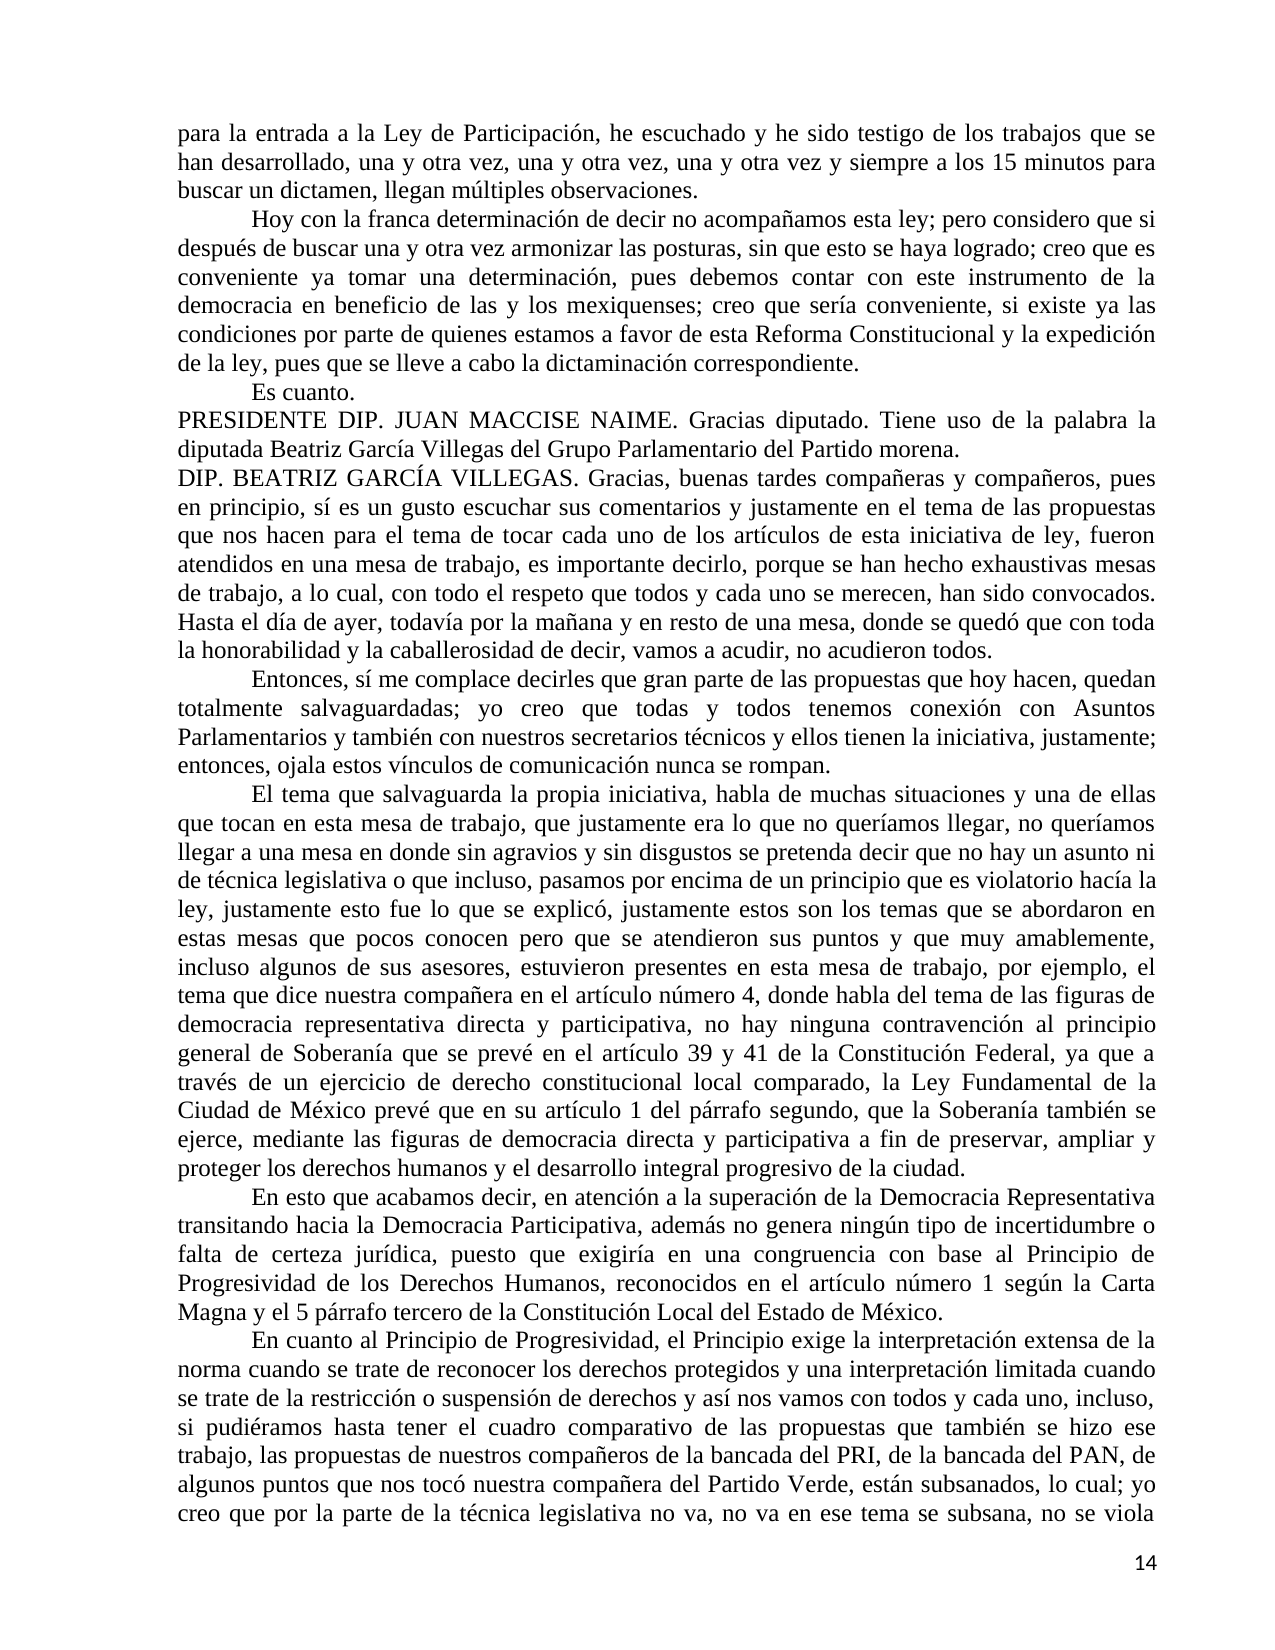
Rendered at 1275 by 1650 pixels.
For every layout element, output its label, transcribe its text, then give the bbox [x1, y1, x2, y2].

text Hoy con la franca determinación de decir no acompañamos esta ley; pero considero que si después de buscar una y otra vez armonizar las posturas, sin que esto se haya logrado; creo que es conveniente ya tomar una determinación, pues debemos contar con este instrumento de la democracia en beneficio de las y los mexiquenses; creo que sería conveniente, si existe ya las condiciones por parte de quienes estamos a favor de esta Reforma Constitucional y la expedición de la ley, pues que se lleve a cabo la dictaminación correspondiente. [177, 204, 1157, 377]
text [177, 1326, 1157, 1527]
text PRESIDENTE DIP. JUAN MACCISE NAIME. Gracias diputado. Tiene uso de la palabra la diputada Beatriz García Villegas del Grupo Parlamentario del Partido morena. [177, 406, 1157, 463]
text DIP. BEATRIZ GARCÍA VILLEGAS. Gracias, buenas tardes compañeras y compañeros, pues en principio, sí es un gusto escuchar sus comentarios y justamente en el tema de las propuestas que nos hacen para el tema de tocar cada uno de los artículos de esta iniciativa de ley, fueron atendidos en una mesa de trabajo, es importante decirlo, porque se han hecho exhaustivas mesas de trabajo, a lo cual, con todo el respeto que todos y cada uno se merecen, han sido convocados. Hasta el día de ayer, todavía por la mañana y en resto de una mesa, donde se quedó que con toda la honorabilidad y la caballerosidad de decir, vamos a acudir, no acudieron todos. [177, 463, 1157, 664]
text Es cuanto. [177, 377, 1157, 406]
text Entonces, sí me complace decirles que gran parte de las propuestas que hoy hacen, quedan totalmente salvaguardadas; yo creo que todas y todos tenemos conexión con Asuntos Parlamentarios y también con nuestros secretarios técnicos y ellos tienen la iniciativa, justamente; entonces, ojala estos vínculos de comunicación nunca se rompan. [177, 664, 1157, 779]
text En esto que acabamos decir, en atención a la superación de la Democracia Representativa transitando hacia la Democracia Participativa, además no genera ningún tipo de incertidumbre o falta de certeza jurídica, puesto que exigiría en una congruencia con base al Principio de Progresividad de los Derechos Humanos, reconocidos en el artículo número 1 según la Carta Magna y el 5 párrafo tercero de la Constitución Local del Estado de México. [177, 1182, 1157, 1326]
text El tema que salvaguarda la propia iniciativa, habla de muchas situaciones y una de ellas que tocan en esta mesa de trabajo, que justamente era lo que no queríamos llegar, no queríamos llegar a una mesa en donde sin agravios y sin disgustos se pretenda decir que no hay un asunto ni de técnica legislativa o que incluso, pasamos por encima de un principio que es violatorio hacía la ley, justamente esto fue lo que se explicó, justamente estos son los temas que se abordaron en estas mesas que pocos conocen pero que se atendieron sus puntos y que muy amablemente, incluso algunos de sus asesores, estuvieron presentes en esta mesa de trabajo, por ejemplo, el tema que dice nuestra compañera en el artículo número 4, donde habla del tema de las figuras de democracia representativa directa y participativa, no hay ninguna contravención al principio general de Soberanía que se prevé en el artículo 39 y 41 de la Constitución Federal, ya que a través de un ejercicio de derecho constitucional local comparado, la Ley Fundamental de la Ciudad de México prevé que en su artículo 1 del párrafo segundo, que la Soberanía también se ejerce, mediante las figuras de democracia directa y participativa a fin de preservar, ampliar y proteger los derechos humanos y el desarrollo integral progresivo de la ciudad. [177, 779, 1157, 1182]
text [177, 118, 1157, 204]
